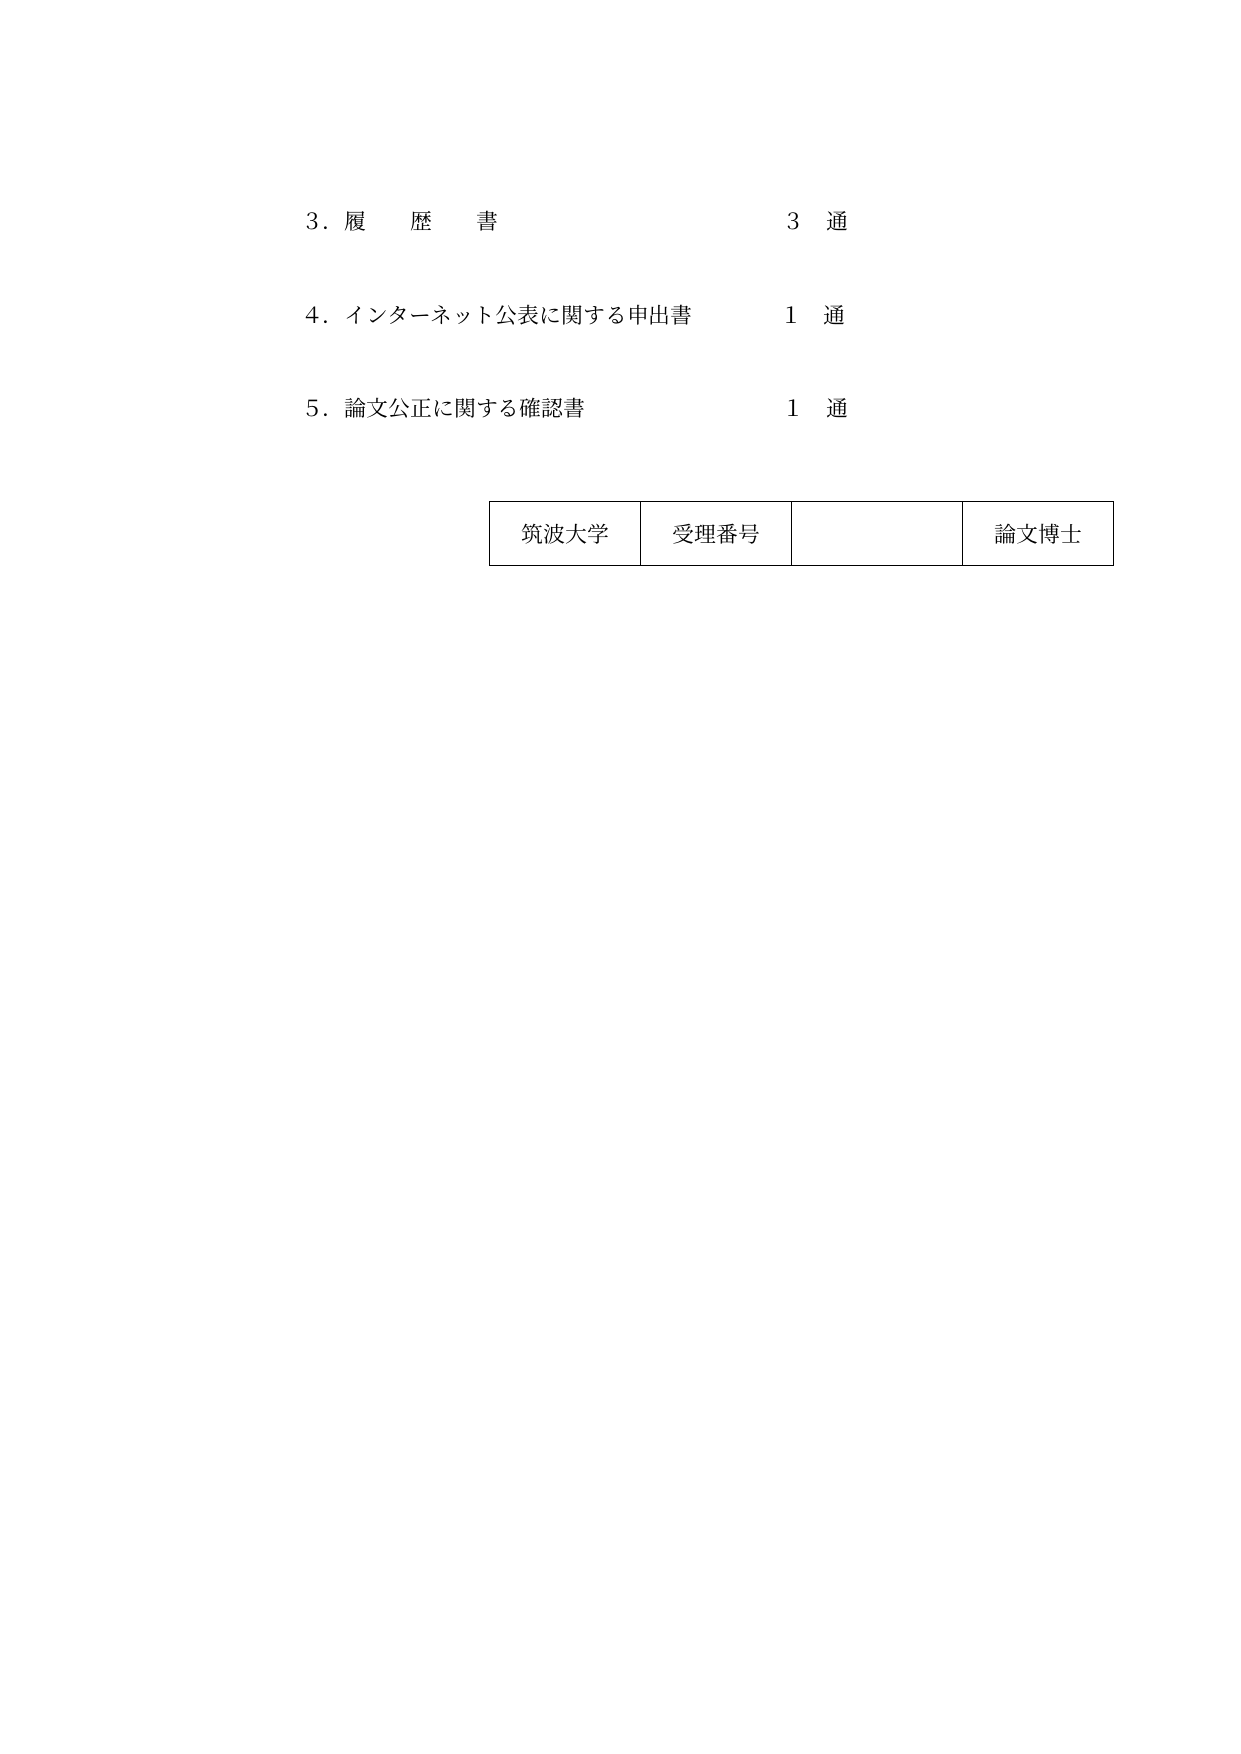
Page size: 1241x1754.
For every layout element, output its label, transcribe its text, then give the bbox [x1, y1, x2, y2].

text ３．履 歴 書 ３ 通 [148, 189, 1092, 251]
table_header 受理番号 [641, 502, 791, 565]
table_header [792, 502, 962, 565]
text ５．論文公正に関する確認書 １ 通 [148, 376, 1092, 439]
table_header 筑波大学 [490, 502, 640, 565]
text ４．インターネット公表に関する申出書 １ 通 [148, 282, 1092, 345]
table_header 論文博士 [963, 502, 1113, 565]
